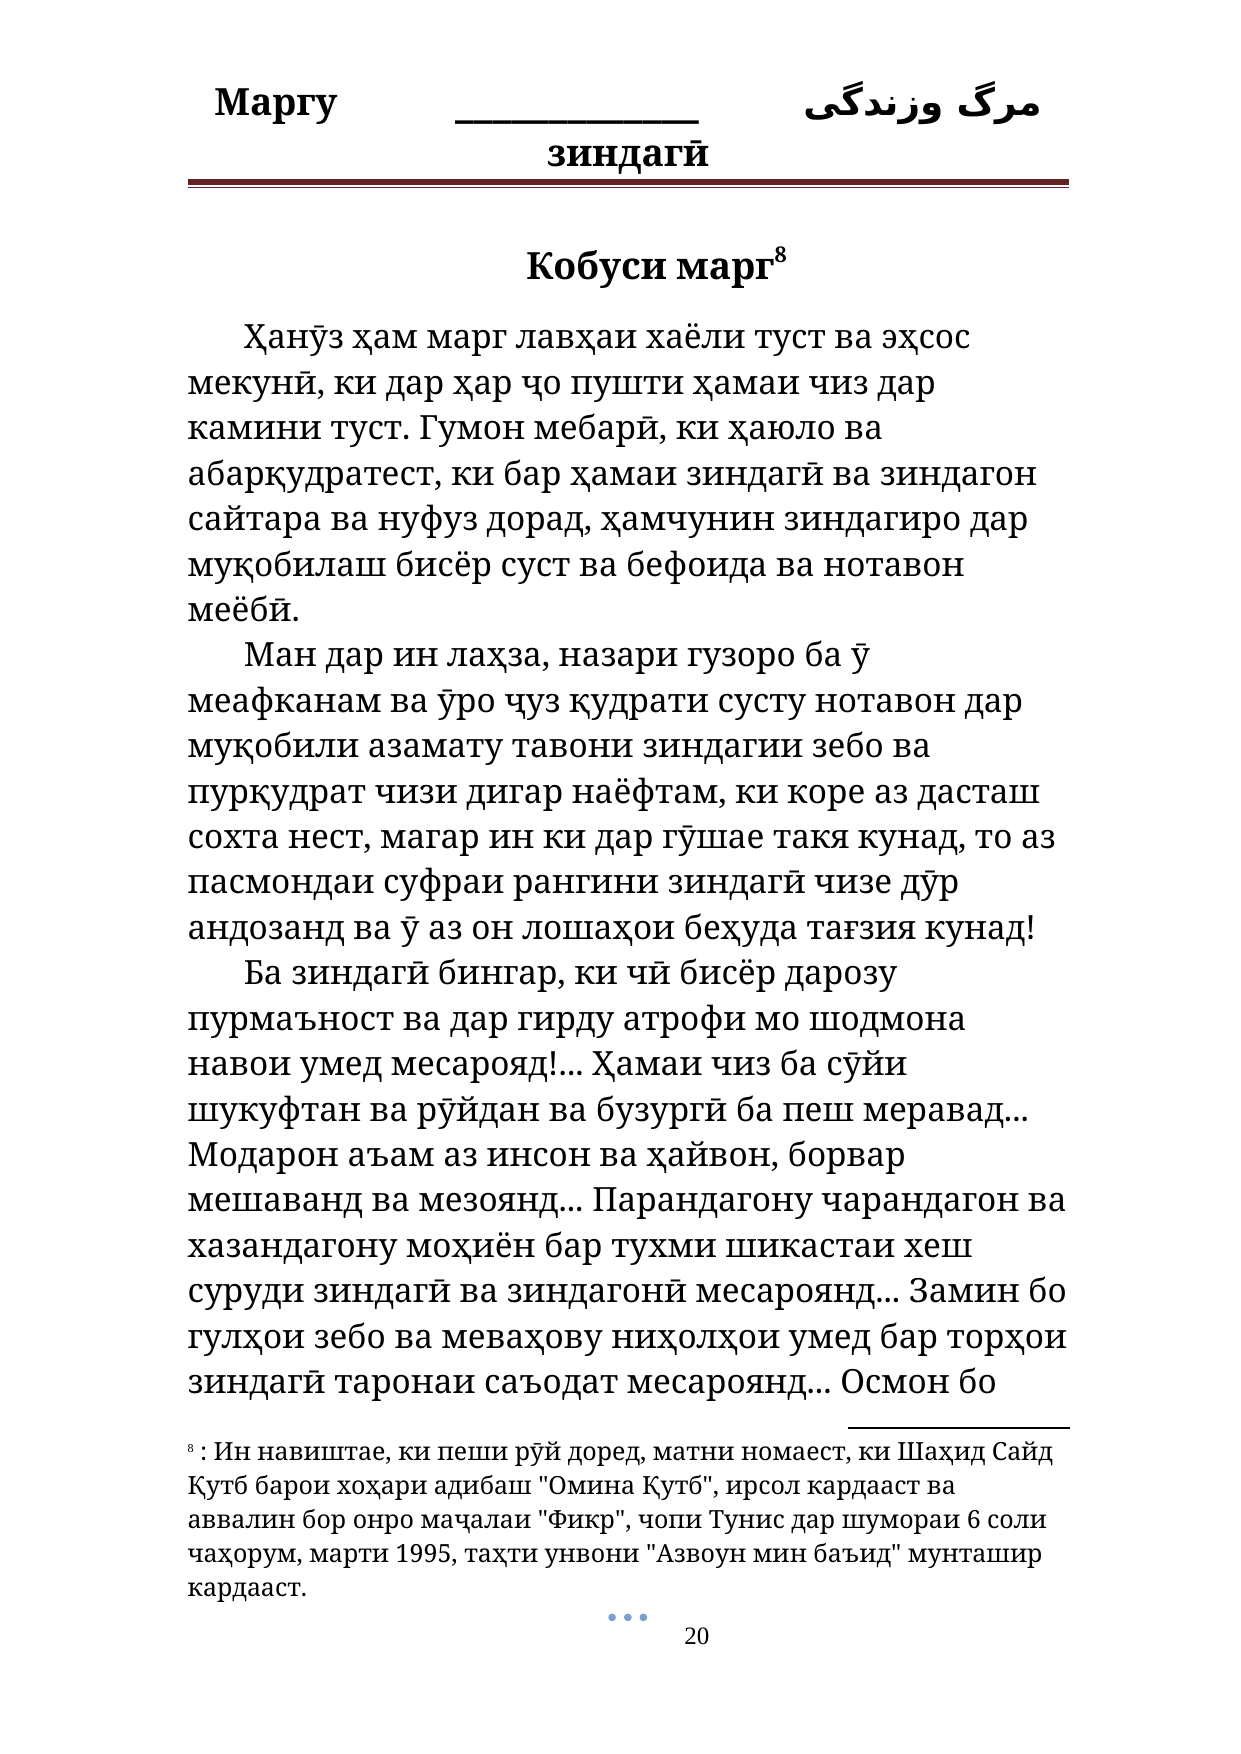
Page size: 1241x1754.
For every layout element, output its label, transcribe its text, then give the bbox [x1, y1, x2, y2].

text Кобуси марг [187, 239, 1069, 291]
text Ман дар ин лаҳза, назари гузоро ба ӯ меафканам ва ӯро ҷуз қудрати сусту нотавон дар муқобили азамату тавони зиндагии зебо ва пурқудрат чизи дигар наёфтам, ки коре аз дасташ сохта нест, магар ин ки дар гӯшае такя кунад, то аз пасмондаи суфраи рангини зиндагӣ чизе дӯр андозанд ва ӯ аз он лошаҳои беҳуда тағзия кунад! [187, 631, 1069, 949]
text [187, 949, 1069, 1403]
text Ҳанӯз ҳам марг лавҳаи хаёли туст ва эҳсос мекунӣ, ки дар ҳар ҷо пушти ҳамаи чиз дар камини туст. Гумон мебарӣ, ки ҳаюло ва абарқудратест, ки бар ҳамаи зиндагӣ ва зиндагон сайтара ва нуфуз дорад, ҳамчунин зиндагиро дар муқобилаш бисёр суст ва бефоида ва нотавон меёбӣ. [187, 313, 1069, 631]
